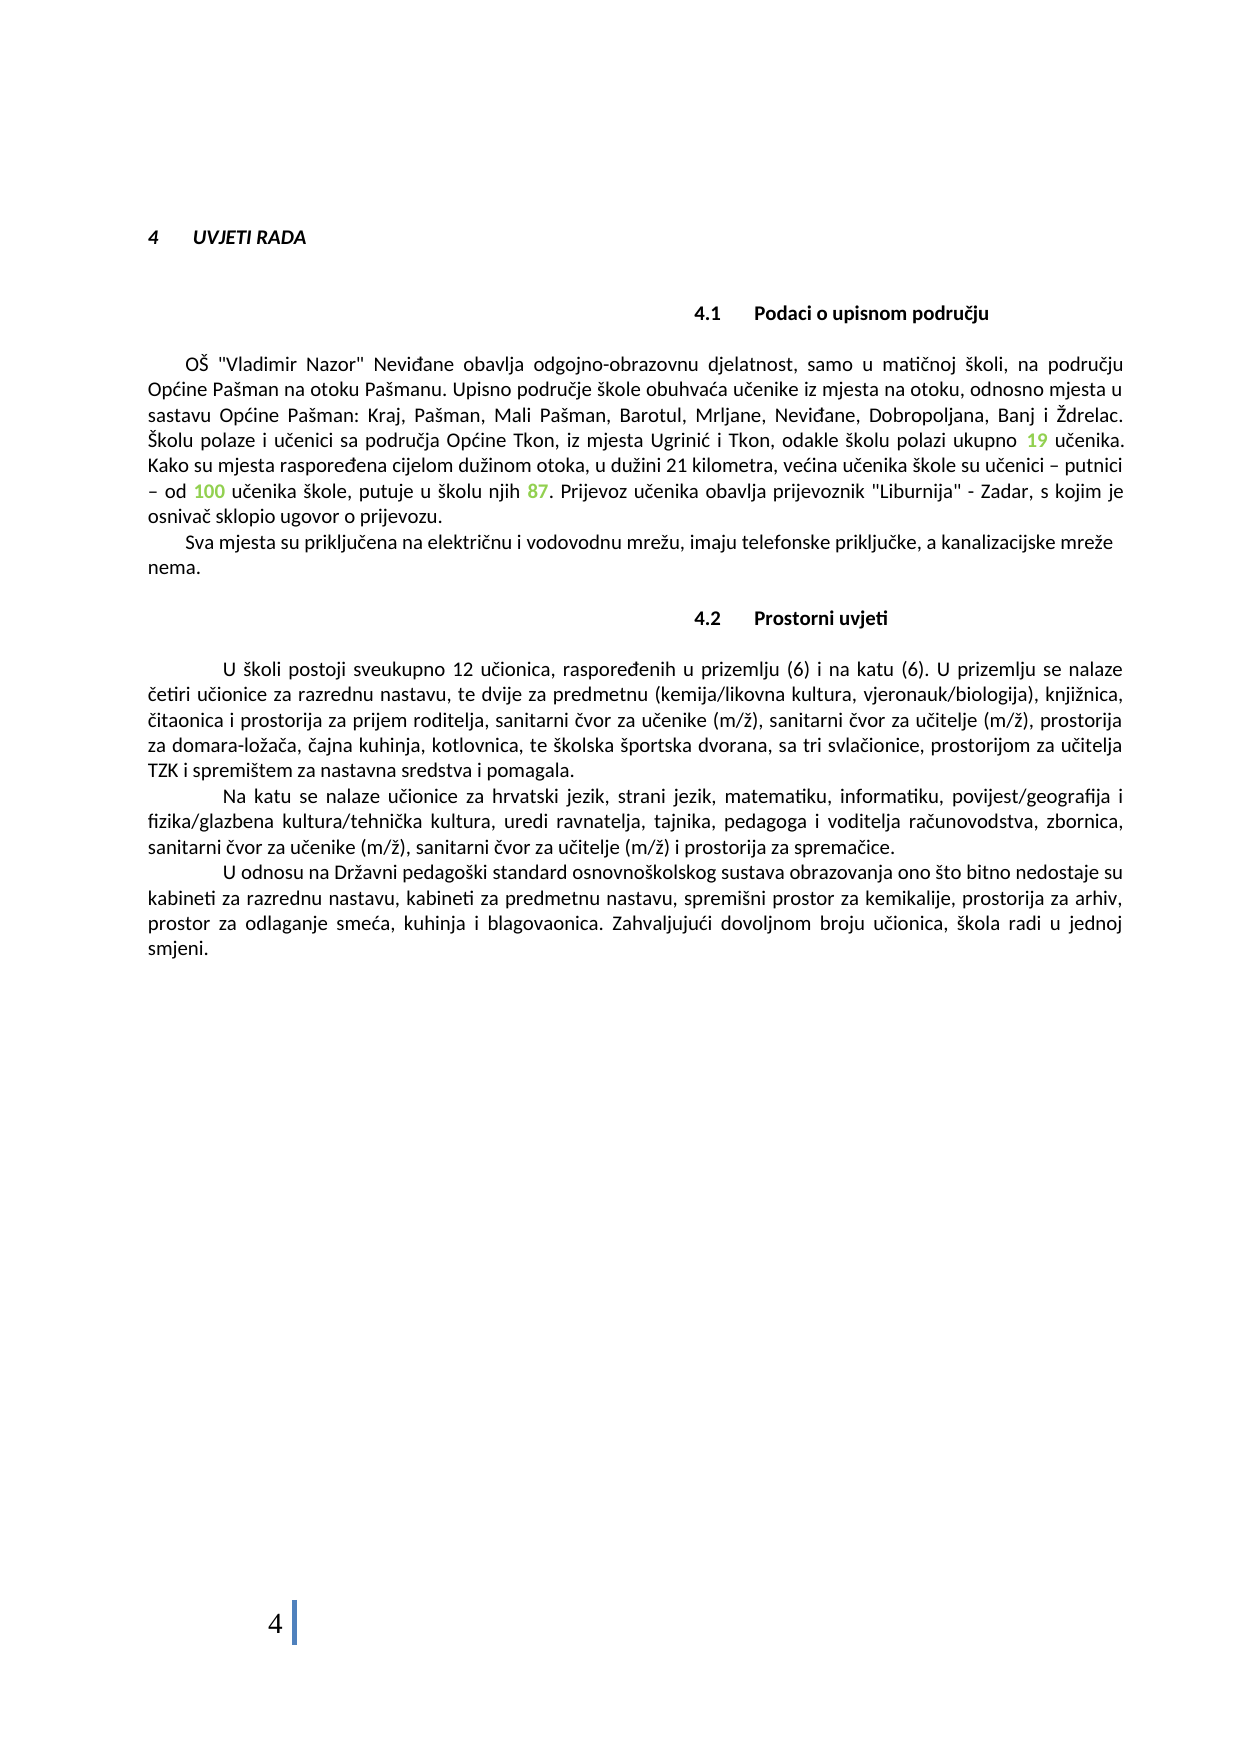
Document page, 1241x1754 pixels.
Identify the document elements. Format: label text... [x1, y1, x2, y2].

text U školi postoji sveukupno 12 učionica, raspoređenih u prizemlju (6) i na katu (6). U prizemlju se nalaze četiri učionice za razrednu nastavu, te dvije za predmetnu (kemija/likovna kultura, vjeronauk/biologija), knjižnica, čitaonica i prostorija za prijem roditelja, sanitarni čvor za učenike (m/ž), sanitarni čvor za učitelje (m/ž), prostorija za domara-ložača, čajna kuhinja, kotlovnica, te školska športska dvorana, sa tri svlačionice, prostorijom za učitelja TZK i spremištem za nastavna sredstva i pomagala. [148, 656, 1125, 783]
text OŠ "Vladimir Nazor" Neviđane obavlja odgojno-obrazovnu djelatnost, samo u matičnoj školi, na području Općine Pašman na otoku Pašmanu. Upisno područje škole obuhvaća učenike iz mjesta na otoku, odnosno mjesta u sastavu Općine Pašman: Kraj, Pašman, Mali Pašman, Barotul, Mrljane, Neviđane, Dobropoljana, Banj i Ždrelac. Školu polaze i učenici sa područja Općine Tkon, iz mjesta Ugrinić i Tkon, odakle školu polazi ukupno 19 učenika. Kako su mjesta raspoređena cijelom dužinom otoka, u dužini 21 kilometra, većina učenika škole su učenici – putnici – od 100 učenika škole, putuje u školu njih 87. Prijevoz učenika obavlja prijevoznik "Liburnija" - Zadar, s kojim je osnivač sklopio ugovor o prijevozu. [148, 351, 1125, 529]
subtitle Prostorni uvjeti [694, 605, 1125, 631]
text U odnosu na Državni pedagoški standard osnovnoškolskog sustava obrazovanja ono što bitno nedostaje su kabineti za razrednu nastavu, kabineti za predmetnu nastavu, spremišni prostor za kemikalije, prostorija za arhiv, prostor za odlaganje smeća, kuhinja i blagovaonica. Zahvaljujući dovoljnom broju učionica, škola radi u jednoj smjeni. [148, 859, 1125, 961]
text Na katu se nalaze učionice za hrvatski jezik, strani jezik, matematiku, informatiku, povijest/geografija i fizika/glazbena kultura/tehnička kultura, uredi ravnatelja, tajnika, pedagoga i voditelja računovodstva, zbornica, sanitarni čvor za učenike (m/ž), sanitarni čvor za učitelje (m/ž) i prostorija za spremačice. [148, 783, 1125, 859]
subtitle Podaci o upisnom području [694, 300, 1125, 326]
subtitle UVJETI RADA [148, 224, 1125, 249]
text Sva mjesta su priključena na električnu i vodovodnu mrežu, imaju telefonske priključke, a kanalizacijske mreže nema. [148, 529, 1125, 580]
